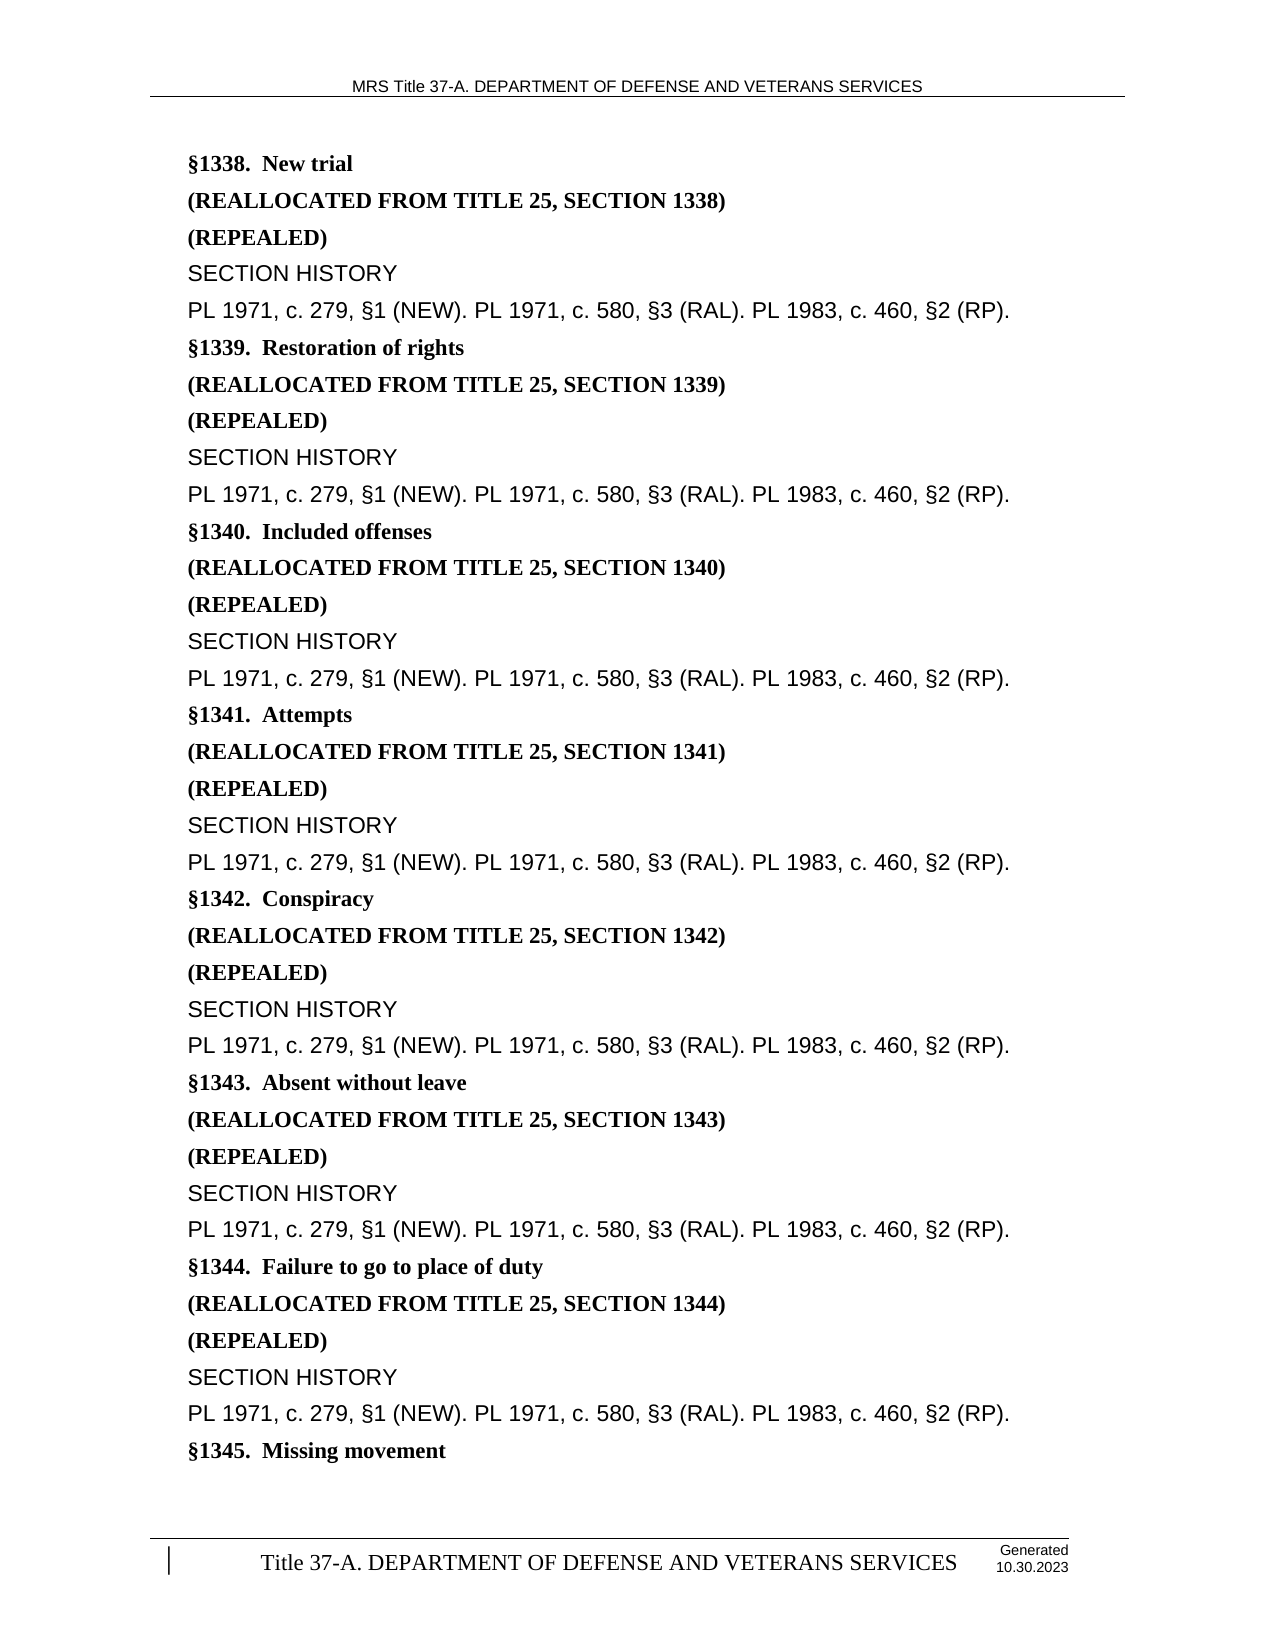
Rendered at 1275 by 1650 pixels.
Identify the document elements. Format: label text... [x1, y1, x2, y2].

text §1339. Restoration of rights [187, 334, 1125, 360]
text (REALLOCATED FROM TITLE 25, SECTION 1343) [187, 1106, 1125, 1132]
text (REALLOCATED FROM TITLE 25, SECTION 1344) [187, 1290, 1125, 1316]
text (REPEALED) [187, 407, 1125, 434]
text (REALLOCATED FROM TITLE 25, SECTION 1340) [187, 554, 1125, 581]
text SECTION HISTORY [187, 812, 1125, 838]
text §1340. Included offenses [187, 518, 1125, 544]
text §1345. Missing movement [187, 1437, 1125, 1463]
text (REALLOCATED FROM TITLE 25, SECTION 1341) [187, 738, 1125, 765]
text PL 1971, c. 279, §1 (NEW). PL 1971, c. 580, §3 (RAL). PL 1983, c. 460, §2 (RP). [187, 1032, 1125, 1059]
text (REPEALED) [187, 1327, 1125, 1353]
text SECTION HISTORY [187, 996, 1125, 1022]
text §1342. Conspiracy [187, 885, 1125, 912]
text (REPEALED) [187, 775, 1125, 801]
text (REPEALED) [187, 1143, 1125, 1169]
text (REPEALED) [187, 591, 1125, 618]
text PL 1971, c. 279, §1 (NEW). PL 1971, c. 580, §3 (RAL). PL 1983, c. 460, §2 (RP). [187, 665, 1125, 691]
text SECTION HISTORY [187, 444, 1125, 471]
text PL 1971, c. 279, §1 (NEW). PL 1971, c. 580, §3 (RAL). PL 1983, c. 460, §2 (RP). [187, 849, 1125, 875]
text SECTION HISTORY [187, 260, 1125, 287]
text §1344. Failure to go to place of duty [187, 1253, 1125, 1279]
text §1338. New trial [187, 150, 1125, 176]
text (REALLOCATED FROM TITLE 25, SECTION 1338) [187, 187, 1125, 213]
text PL 1971, c. 279, §1 (NEW). PL 1971, c. 580, §3 (RAL). PL 1983, c. 460, §2 (RP). [187, 481, 1125, 507]
text PL 1971, c. 279, §1 (NEW). PL 1971, c. 580, §3 (RAL). PL 1983, c. 460, §2 (RP). [187, 1216, 1125, 1243]
text (REALLOCATED FROM TITLE 25, SECTION 1339) [187, 371, 1125, 397]
text §1343. Absent without leave [187, 1069, 1125, 1096]
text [187, 297, 1125, 323]
text §1341. Attempts [187, 702, 1125, 728]
text (REPEALED) [187, 223, 1125, 250]
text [187, 1400, 1125, 1427]
text SECTION HISTORY [187, 628, 1125, 654]
text (REPEALED) [187, 959, 1125, 985]
text SECTION HISTORY [187, 1179, 1125, 1206]
text SECTION HISTORY [187, 1363, 1125, 1390]
text (REALLOCATED FROM TITLE 25, SECTION 1342) [187, 922, 1125, 948]
